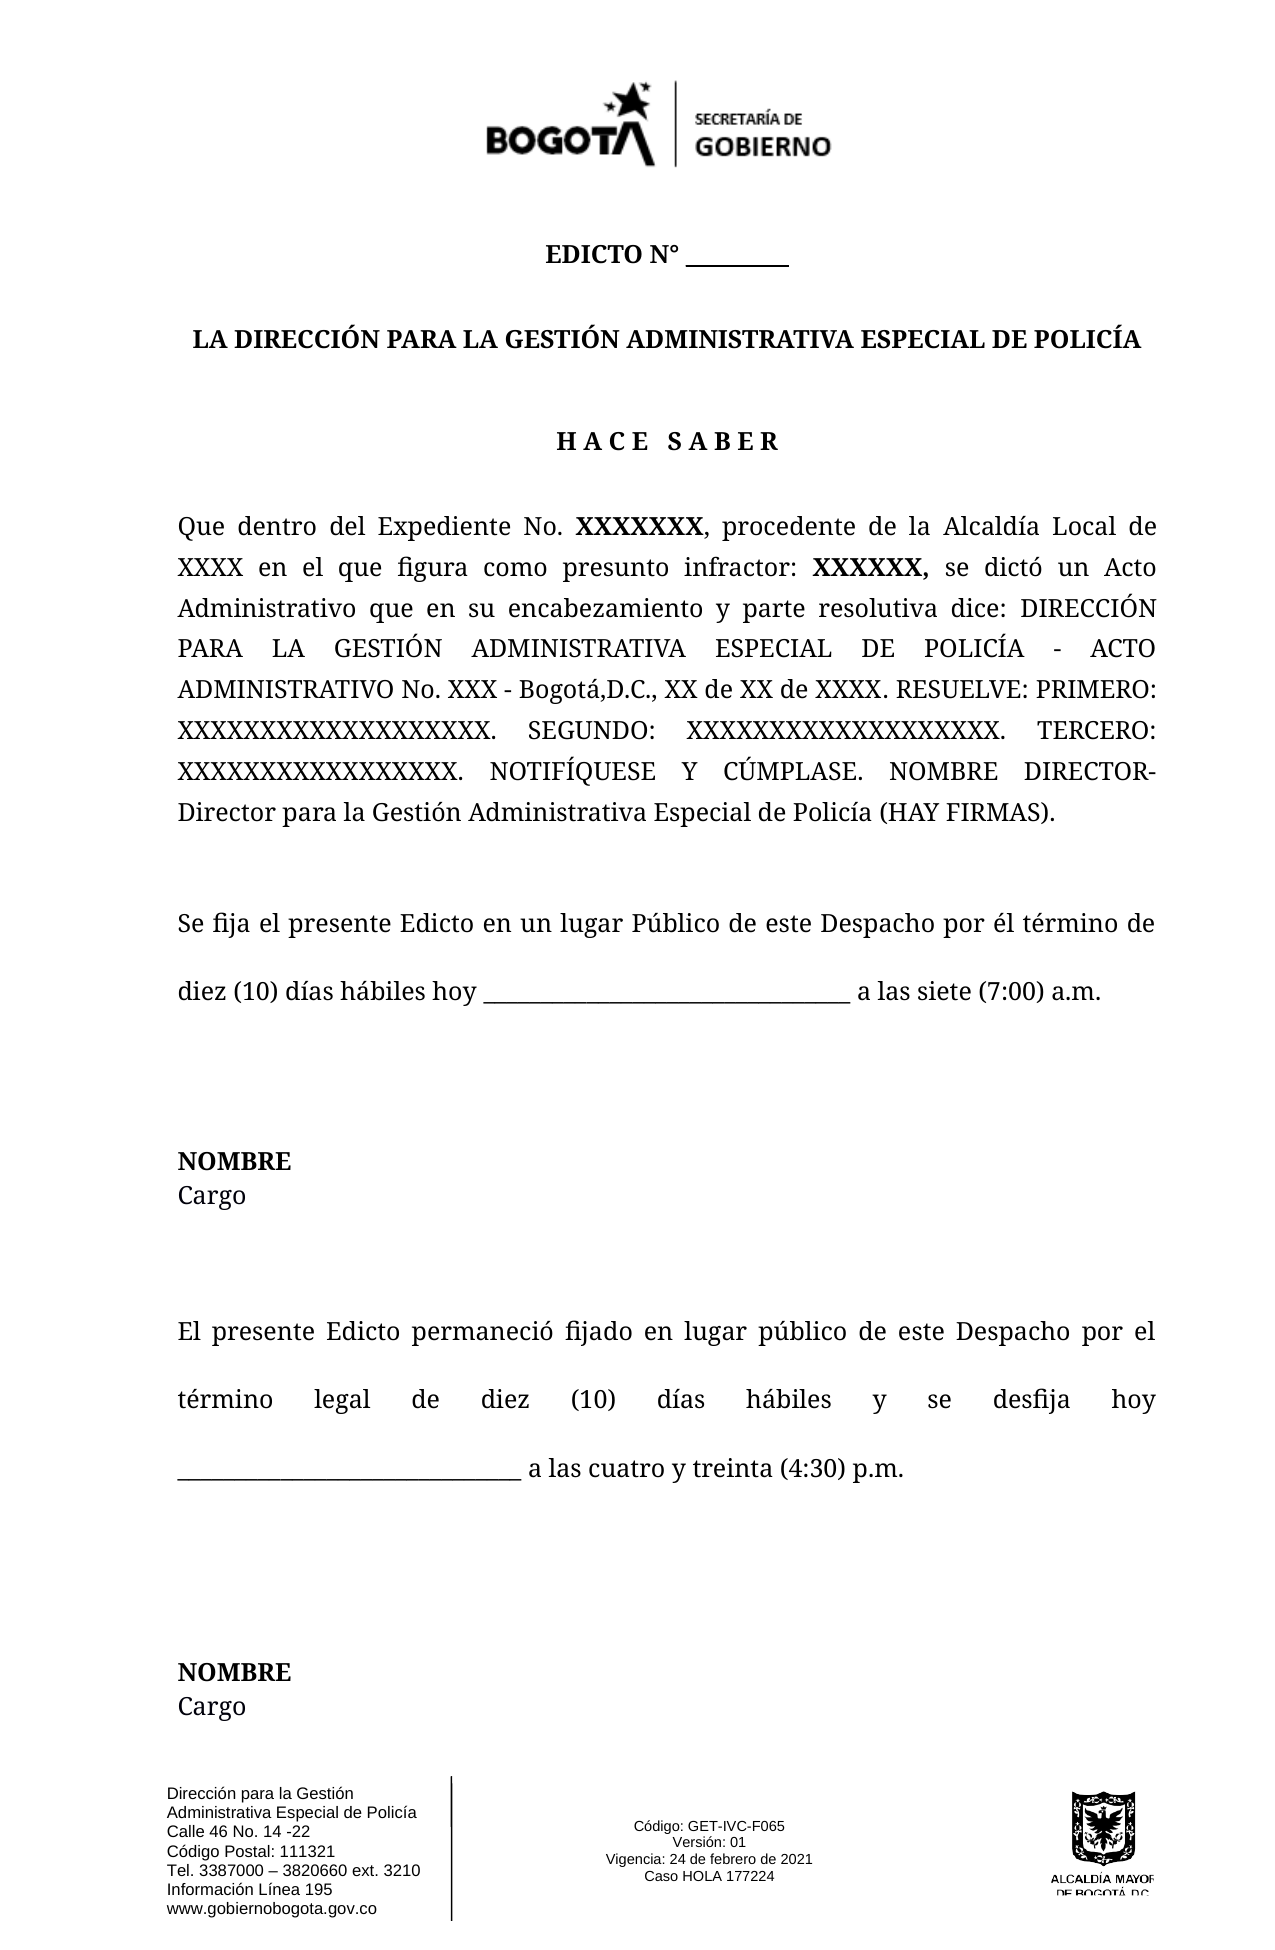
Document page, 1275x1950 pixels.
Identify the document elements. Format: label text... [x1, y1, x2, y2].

subtitle H A C E S A B E R [177, 423, 1157, 457]
text NOMBRE [177, 1144, 1157, 1178]
text Cargo [177, 1689, 1157, 1723]
text Cargo [177, 1178, 1157, 1212]
text Que dentro del Expediente No. XXXXXXX, procedente de la Alcaldía Local de XXXX en el que figura como presunto infractor: XXXXXX, se dictó un Acto Administrativo que en su encabezamiento y parte resolutiva dice: DIRECCIÓN PARA LA GESTIÓN ADMINISTRATIVA ESPECIAL DE POLICÍA - ACTO ADMINISTRATIVO No. XXX - Bogotá,D.C., XX de XX de XXXX. RESUELVE: PRIMERO: XXXXXXXXXXXXXXXXXXX. SEGUNDO: XXXXXXXXXXXXXXXXXXX. TERCERO: XXXXXXXXXXXXXXXXX. NOTIFÍQUESE Y CÚMPLASE. NOMBRE DIRECTOR- Director para la Gestión Administrativa Especial de Policía (HAY FIRMAS). [177, 508, 1157, 828]
subtitle EDICTO N° _________ [177, 236, 1157, 270]
text NOMBRE [177, 1654, 1157, 1689]
picture [456, 56, 849, 185]
subtitle LA DIRECCIÓN PARA LA GESTIÓN ADMINISTRATIVA ESPECIAL DE POLICÍA [177, 321, 1157, 355]
picture [1050, 1791, 1154, 1895]
text El presente Edicto permaneció fijado en lugar público de este Despacho por el término legal de diez (10) días hábiles y se desfija hoy ______________________________ a las cuatro y treinta (4:30) p.m. [177, 1314, 1157, 1484]
text Se fija el presente Edicto en un lugar Público de este Despacho por él término de diez (10) días hábiles hoy ________________________________ a las siete (7:00) a.m. [177, 905, 1157, 1007]
